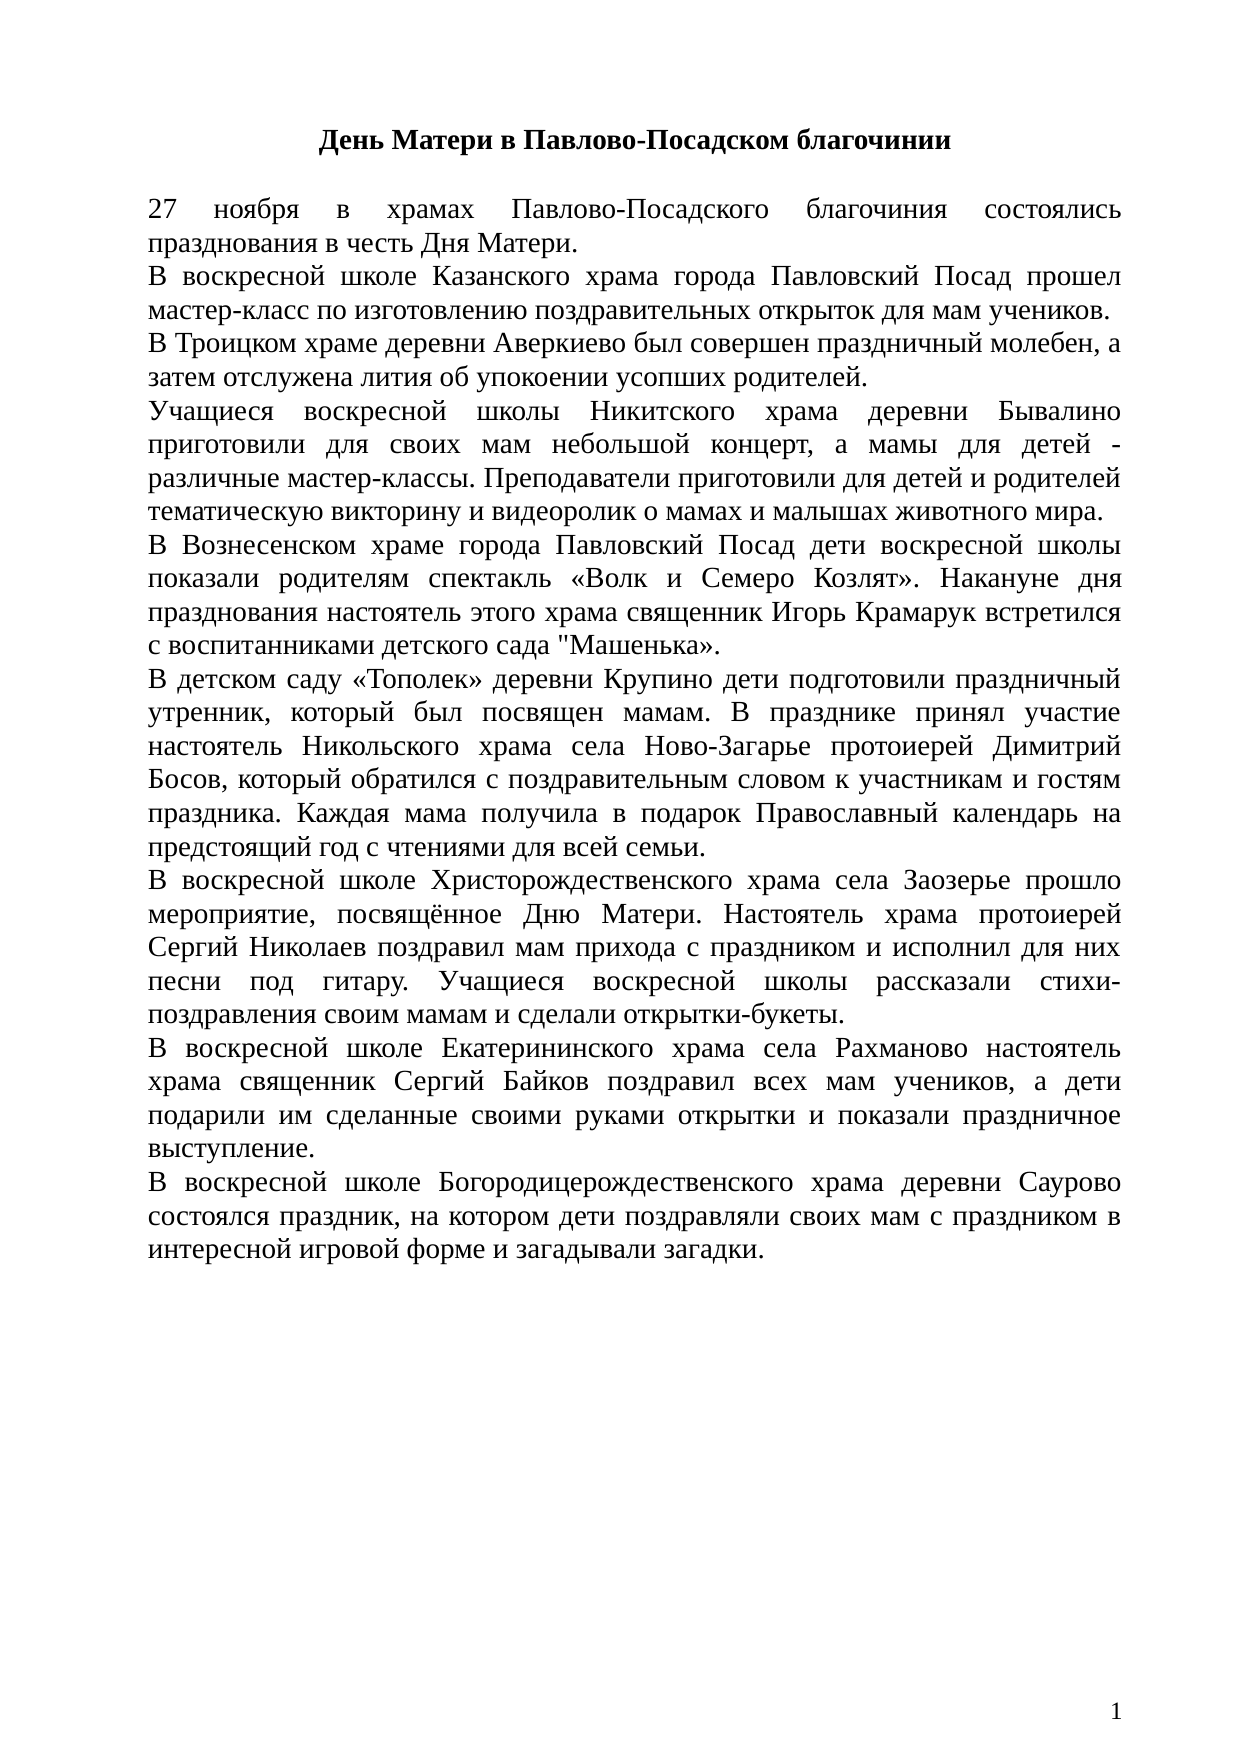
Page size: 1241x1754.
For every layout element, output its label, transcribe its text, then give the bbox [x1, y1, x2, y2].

text В Троицком храме деревни Аверкиево был совершен праздничный молебен, а затем отслужена лития об упокоении усопших родителей. [148, 326, 1122, 393]
text 27 ноября в храмах Павлово-Посадского благочиния состоялись празднования в честь Дня Матери. [148, 191, 1122, 258]
text В воскресной школе Христорождественского храма села Заозерье прошло мероприятие, посвящённое Дню Матери. Настоятель храма протоиерей Сергий Николаев поздравил мам прихода с праздником и исполнил для них песни под гитару. Учащиеся воскресной школы рассказали стихи-поздравления своим мамам и сделали открытки-букеты. [148, 862, 1122, 1030]
text День Матери в Павлово-Посадском благочинии [148, 122, 1122, 156]
text В Вознесенском храме города Павловский Посад дети воскресной школы показали родителям спектакль «Волк и Семеро Козлят». Накануне дня празднования настоятель этого храма священник Игорь Крамарук встретился с воспитанниками детского сада "Машенька». [148, 527, 1122, 661]
text В воскресной школе Екатерининского храма села Рахманово настоятель храма священник Сергий Байков поздравил всех мам учеников, а дети подарили им сделанные своими руками открытки и показали праздничное выступление. [148, 1030, 1122, 1164]
text В воскресной школе Казанского храма города Павловский Посад прошел мастер-класс по изготовлению поздравительных открыток для мам учеников. [148, 258, 1122, 326]
text В детском саду «Тополек» деревни Крупино дети подготовили праздничный утренник, который был посвящен мамам. В празднике принял участие настоятель Никольского храма села Ново-Загарье протоиерей Димитрий Босов, который обратился с поздравительным словом к участникам и гостям праздника. Каждая мама получила в подарок Православный календарь на предстоящий год с чтениями для всей семьи. [148, 661, 1122, 862]
text Учащиеся воскресной школы Никитского храма деревни Бывалино приготовили для своих мам небольшой концерт, а мамы для детей - различные мастер-классы. Преподаватели приготовили для детей и родителей тематическую викторину и видеоролик о мамах и малышах животного мира. [148, 393, 1122, 527]
text В воскресной школе Богородицерождественского храма деревни Саурово состоялся праздник, на котором дети поздравляли своих мам с праздником в интересной игровой форме и загадывали загадки. [148, 1164, 1122, 1265]
